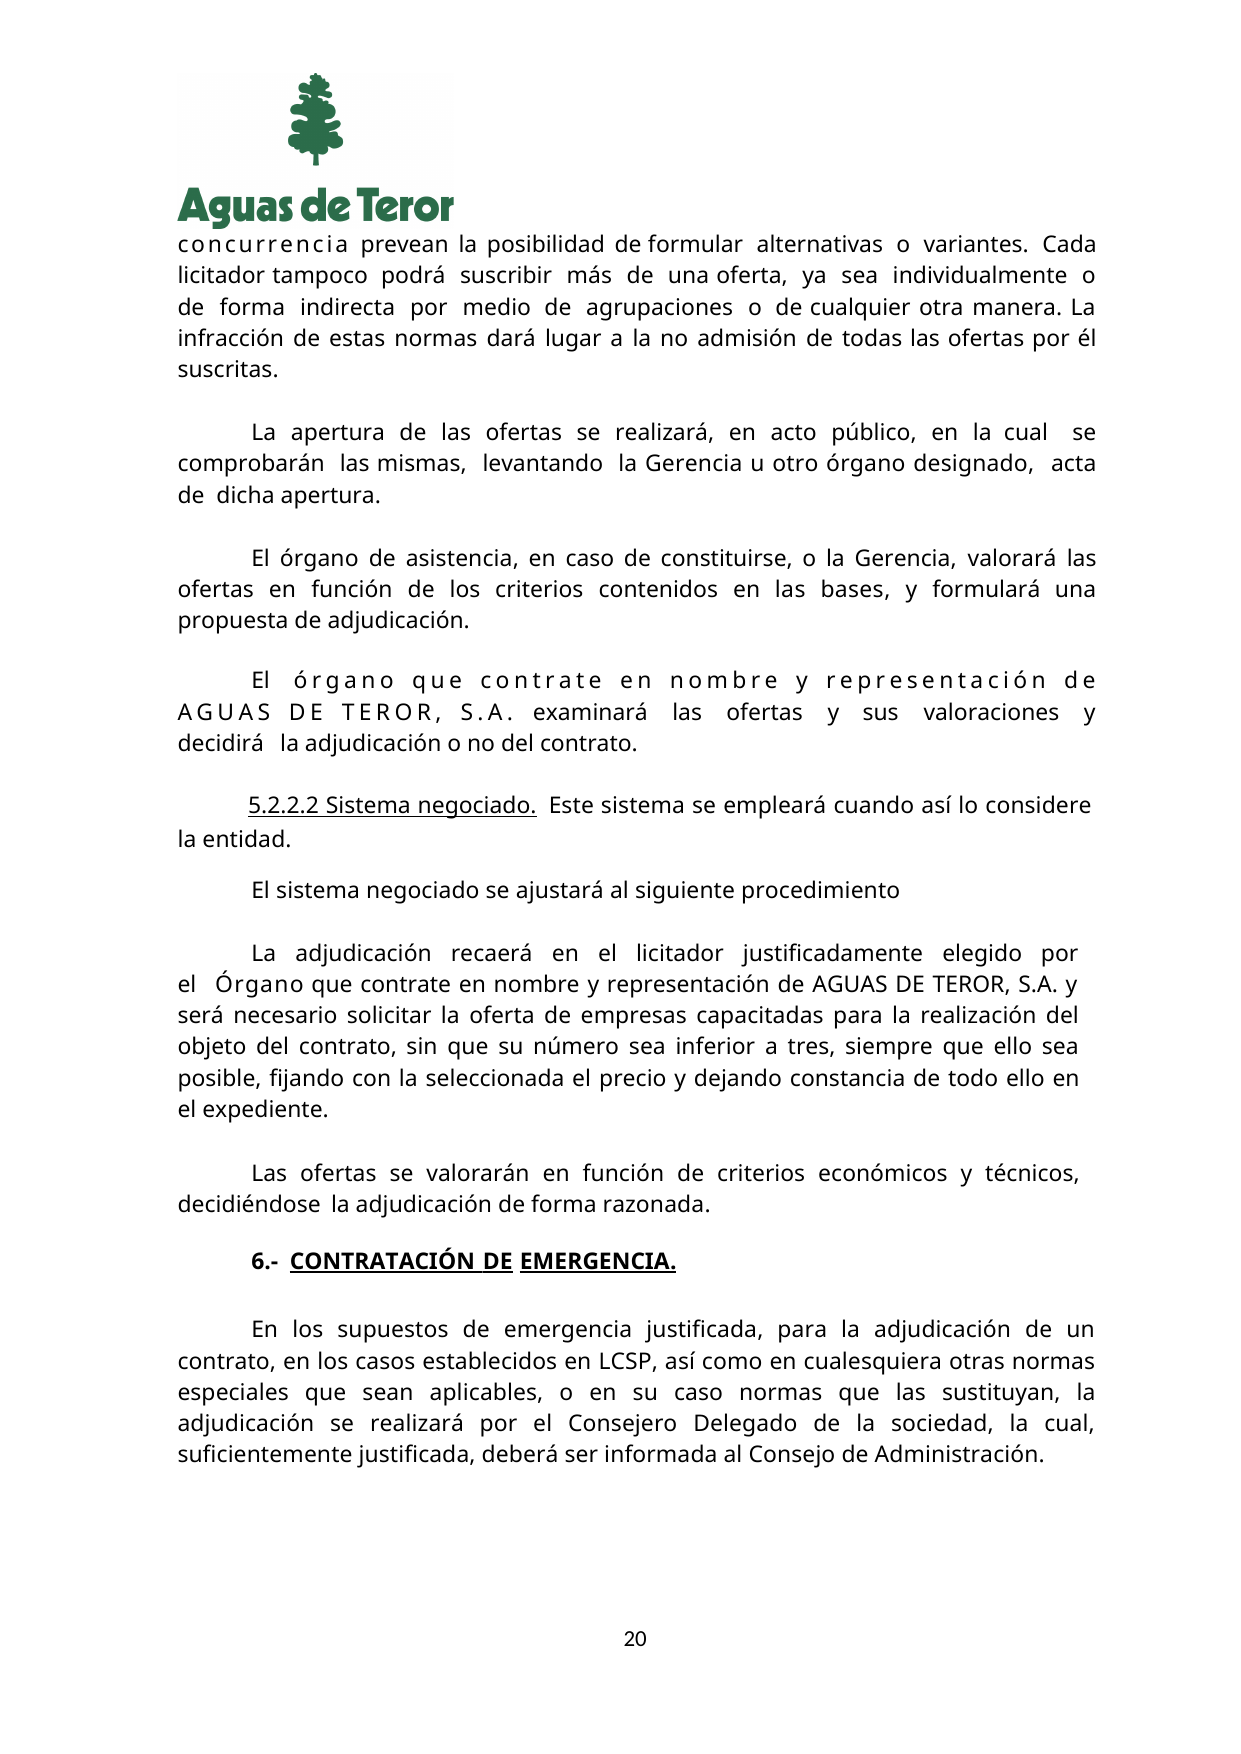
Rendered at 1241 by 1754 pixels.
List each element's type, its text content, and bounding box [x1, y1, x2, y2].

text El órgano de asistencia, en caso de constituirse, o la Gerencia, valorará las ofertas en función de los criterios contenidos en las bases, y formulará una propuesta de adjudicación. [177, 542, 1096, 635]
text En los supuestos de emergencia justificada, para la adjudicación de un contrato, en los casos establecidos en LCSP, así como en cualesquiera otras normas especiales que sean aplicables, o en su caso normas que las sustituyan, la adjudicación se realizará por el Consejero Delegado de la sociedad, la cual, suficientemente justificada, deberá ser informada al Consejo de Administración. [177, 1313, 1096, 1469]
text El sistema negociado se ajustará al siguiente procedimiento [177, 874, 1079, 905]
text El órgano que contrate en nombre y representación de AGUAS DE TEROR, S.A. examinará las ofertas y sus valoraciones y decidirá la adjudicación o no del contrato. [177, 664, 1096, 758]
picture [177, 73, 454, 229]
text 5.2.2.2 Sistema negociado. Este sistema se empleará cuando así lo considere la entidad. [177, 789, 1092, 857]
text La apertura de las ofertas se realizará, en acto público, en la cual se comprobarán las mismas, levantando la Gerencia u otro órgano designado, acta de dicha apertura. [177, 416, 1096, 510]
text La adjudicación recaerá en el licitador justificadamente elegido por el Órgano que contrate en nombre y representación de AGUAS DE TEROR, S.A. y será necesario solicitar la oferta de empresas capacitadas para la realización del objeto del contrato, sin que su número sea inferior a tres, siempre que ello sea posible, fijando con la seleccionada el precio y dejando constancia de todo ello en el expediente. [177, 937, 1079, 1124]
text Las ofertas se valorarán en función de criterios económicos y técnicos, decidiéndose la adjudicación de forma razonada. [177, 1157, 1079, 1219]
text 6.- CONTRATACIÓN DE EMERGENCIA. [177, 1244, 1092, 1276]
